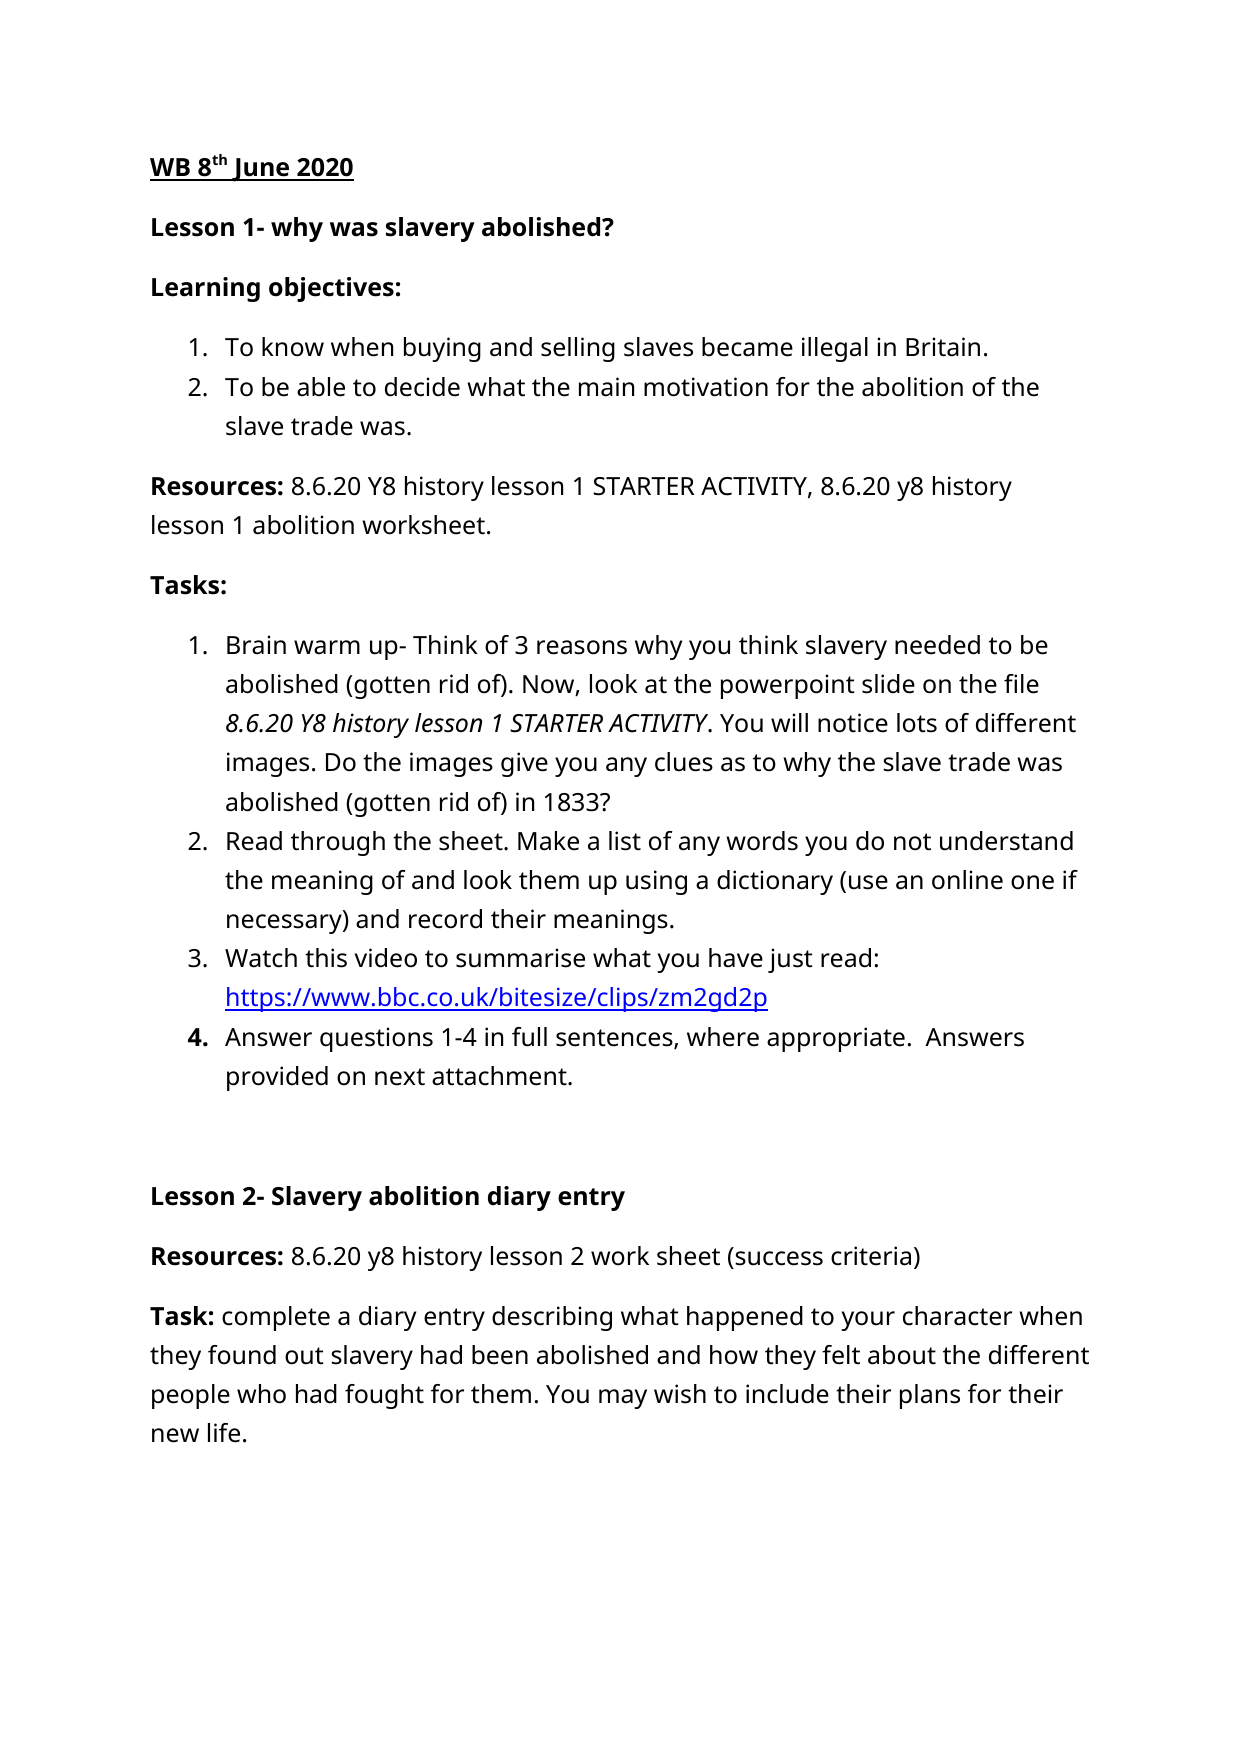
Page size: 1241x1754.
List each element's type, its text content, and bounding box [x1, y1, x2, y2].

list Answer questions 1-4 in full sentences, where appropriate. Answers provided on next attachment. [187, 1019, 1090, 1092]
list To be able to decide what the main motivation for the abolition of the slave trade was. [187, 369, 1090, 442]
text Task: complete a diary entry describing what happened to your character when they found out slavery had been abolished and how they felt about the different people who had fought for them. You may wish to include their plans for their new life. [150, 1298, 1090, 1450]
list To know when buying and selling slaves became illegal in Britain. [187, 330, 1090, 364]
text Resources: 8.6.20 y8 history lesson 2 work sheet (success criteria) [150, 1238, 1090, 1272]
list Brain warm up- Think of 3 reasons why you think slavery needed to be abolished (gotten rid of). Now, look at the powerpoint slide on the file 8.6.20 Y8 history lesson 1 STARTER ACTIVITY. You will notice lots of different images. Do the images give you any clues as to why the slave trade was abolished (gotten rid of) in 1833? [187, 627, 1090, 818]
list Read through the sheet. Make a list of any words you do not understand the meaning of and look them up using a dictionary (use an online one if necessary) and record their meanings. [187, 823, 1090, 936]
text WB 8th June 2020 [150, 150, 1090, 184]
list Watch this video to summarise what you have just read: https://www.bbc.co.uk/bitesize/clips/zm2gd2p [187, 941, 1090, 1014]
text Learning objectives: [150, 270, 1090, 304]
text Lesson 1- why was slavery abolished? [150, 210, 1090, 244]
text Lesson 2- Slavery abolition diary entry [150, 1178, 1090, 1212]
text Resources: 8.6.20 Y8 history lesson 1 STARTER ACTIVITY, 8.6.20 y8 history lesson 1 abolition worksheet. [150, 468, 1090, 542]
text Tasks: [150, 567, 1090, 602]
